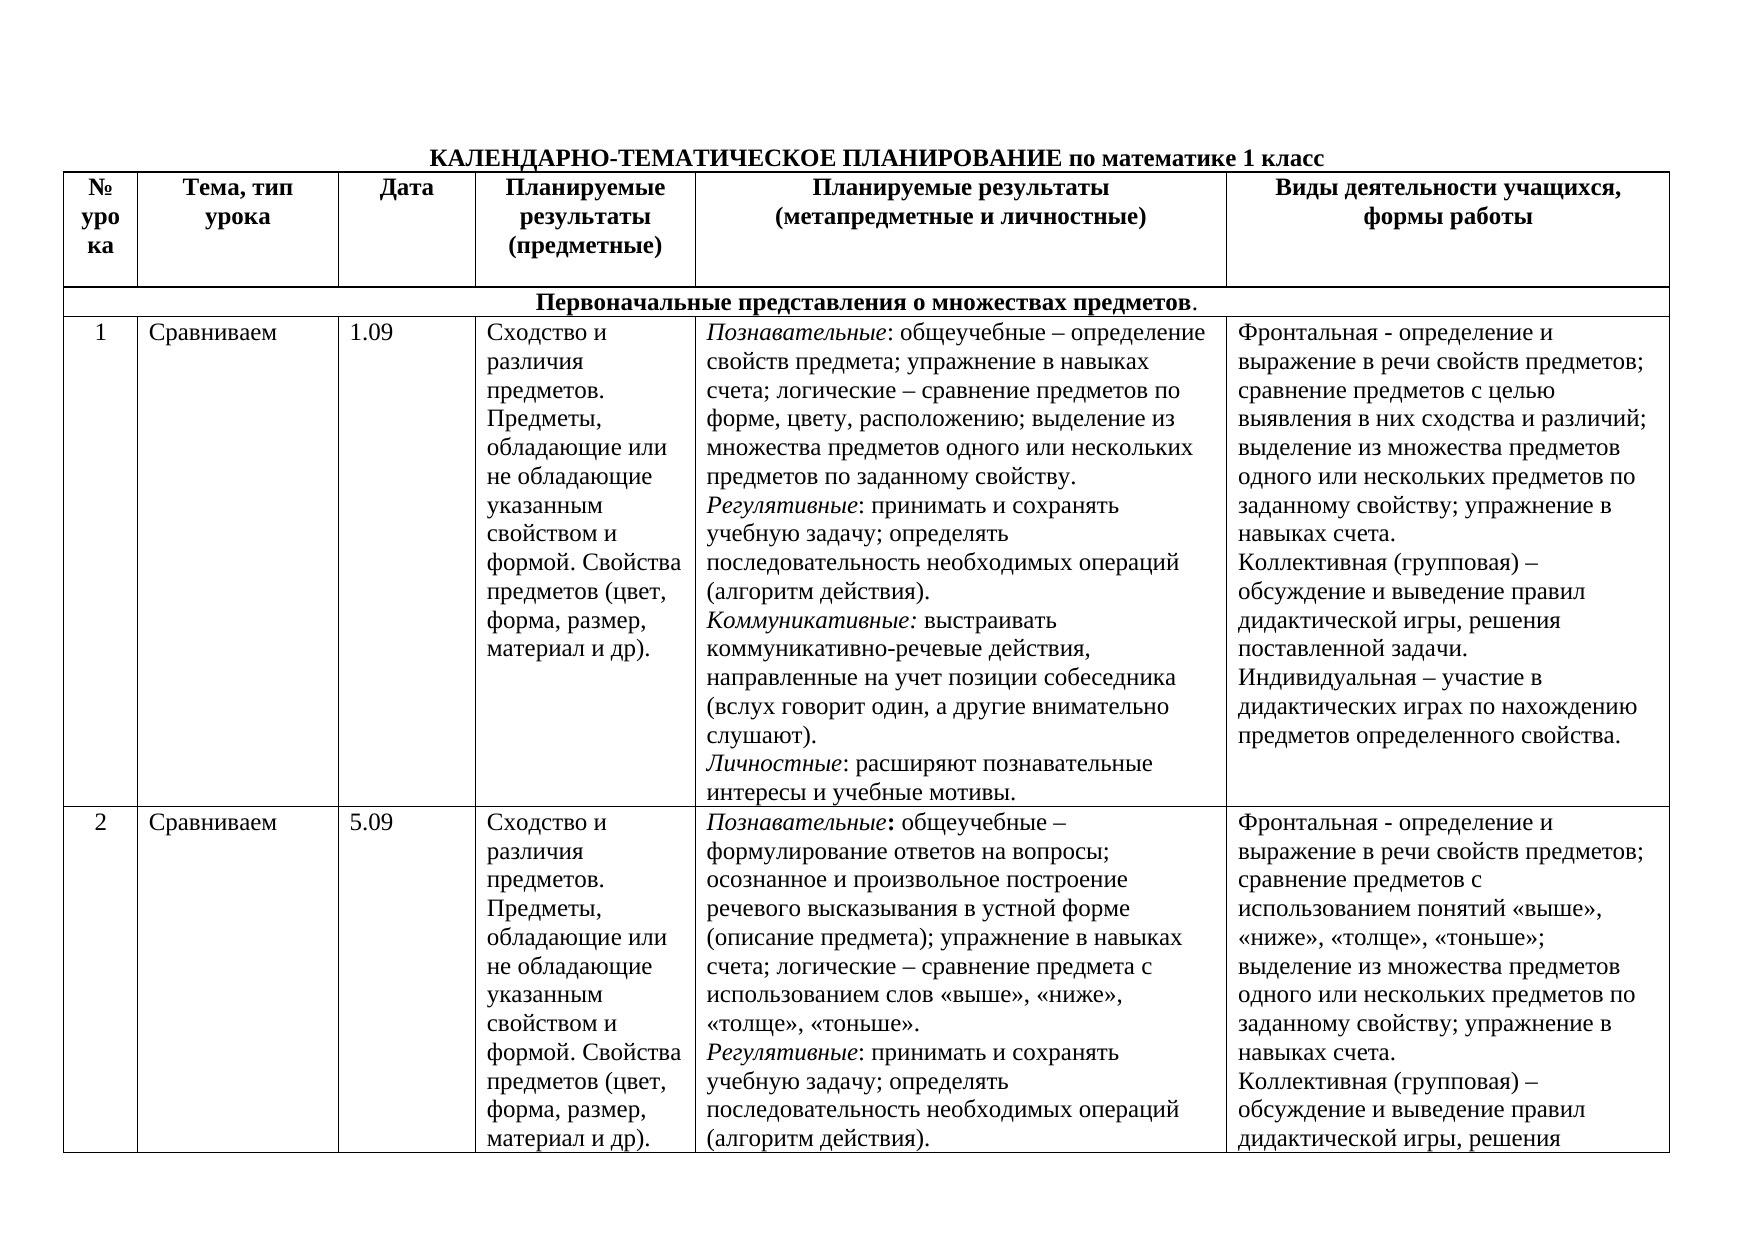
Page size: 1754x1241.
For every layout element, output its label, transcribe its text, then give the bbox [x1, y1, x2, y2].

table_header Планируемые результаты (метапредметные и личностные) [696, 173, 1226, 286]
table_header Планируемые результаты (предметные) [476, 173, 695, 286]
table_header № урока [64, 173, 137, 286]
table_cell 5.09 [339, 807, 475, 1152]
table_cell Первоначальные представления о множествах предметов. [64, 288, 1669, 316]
table_cell Фронтальная - определение и выражение в речи свойств предметов; сравнение предметов с целью выявления в них сходства и различий; выделение из множества предметов одного или нескольких предметов по заданному свойству; упражнение в навыках счета. Коллективная (групповая) – обсуждение и выведение правил дидактической игры, решения поставленной задачи. Индивидуальная – участие в дидактических играх по нахождению предметов определенного свойства. [1227, 317, 1669, 806]
table_cell Познавательные: общеучебные – определение свойств предмета; упражнение в навыках счета; логические – сравнение предметов по форме, цвету, расположению; выделение из множества предметов одного или нескольких предметов по заданному свойству. Регулятивные: принимать и сохранять учебную задачу; определять последовательность необходимых операций (алгоритм действия). Коммуникативные: выстраивать коммуникативно-речевые действия, направленные на учет позиции собеседника (вслух говорит один, а другие внимательно слушают). Личностные: расширяют познавательные интересы и учебные мотивы. [696, 317, 1226, 806]
table_header Виды деятельности учащихся, формы работы [1227, 173, 1669, 286]
table_cell 1 [64, 317, 137, 806]
table_cell 2 [64, 807, 137, 1152]
table_header Тема, тип урока [138, 173, 338, 286]
text КАЛЕНДАРНО-ТЕМАТИЧЕСКОЕ ПЛАНИРОВАНИЕ по математике 1 класс [75, 143, 1679, 171]
table_header Дата [339, 173, 475, 286]
table_cell 1.09 [339, 317, 475, 806]
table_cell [476, 807, 695, 1152]
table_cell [1227, 807, 1669, 1152]
table_cell Сравниваем [138, 807, 338, 1152]
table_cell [696, 807, 1226, 1152]
table_cell Сравниваем [138, 317, 338, 806]
